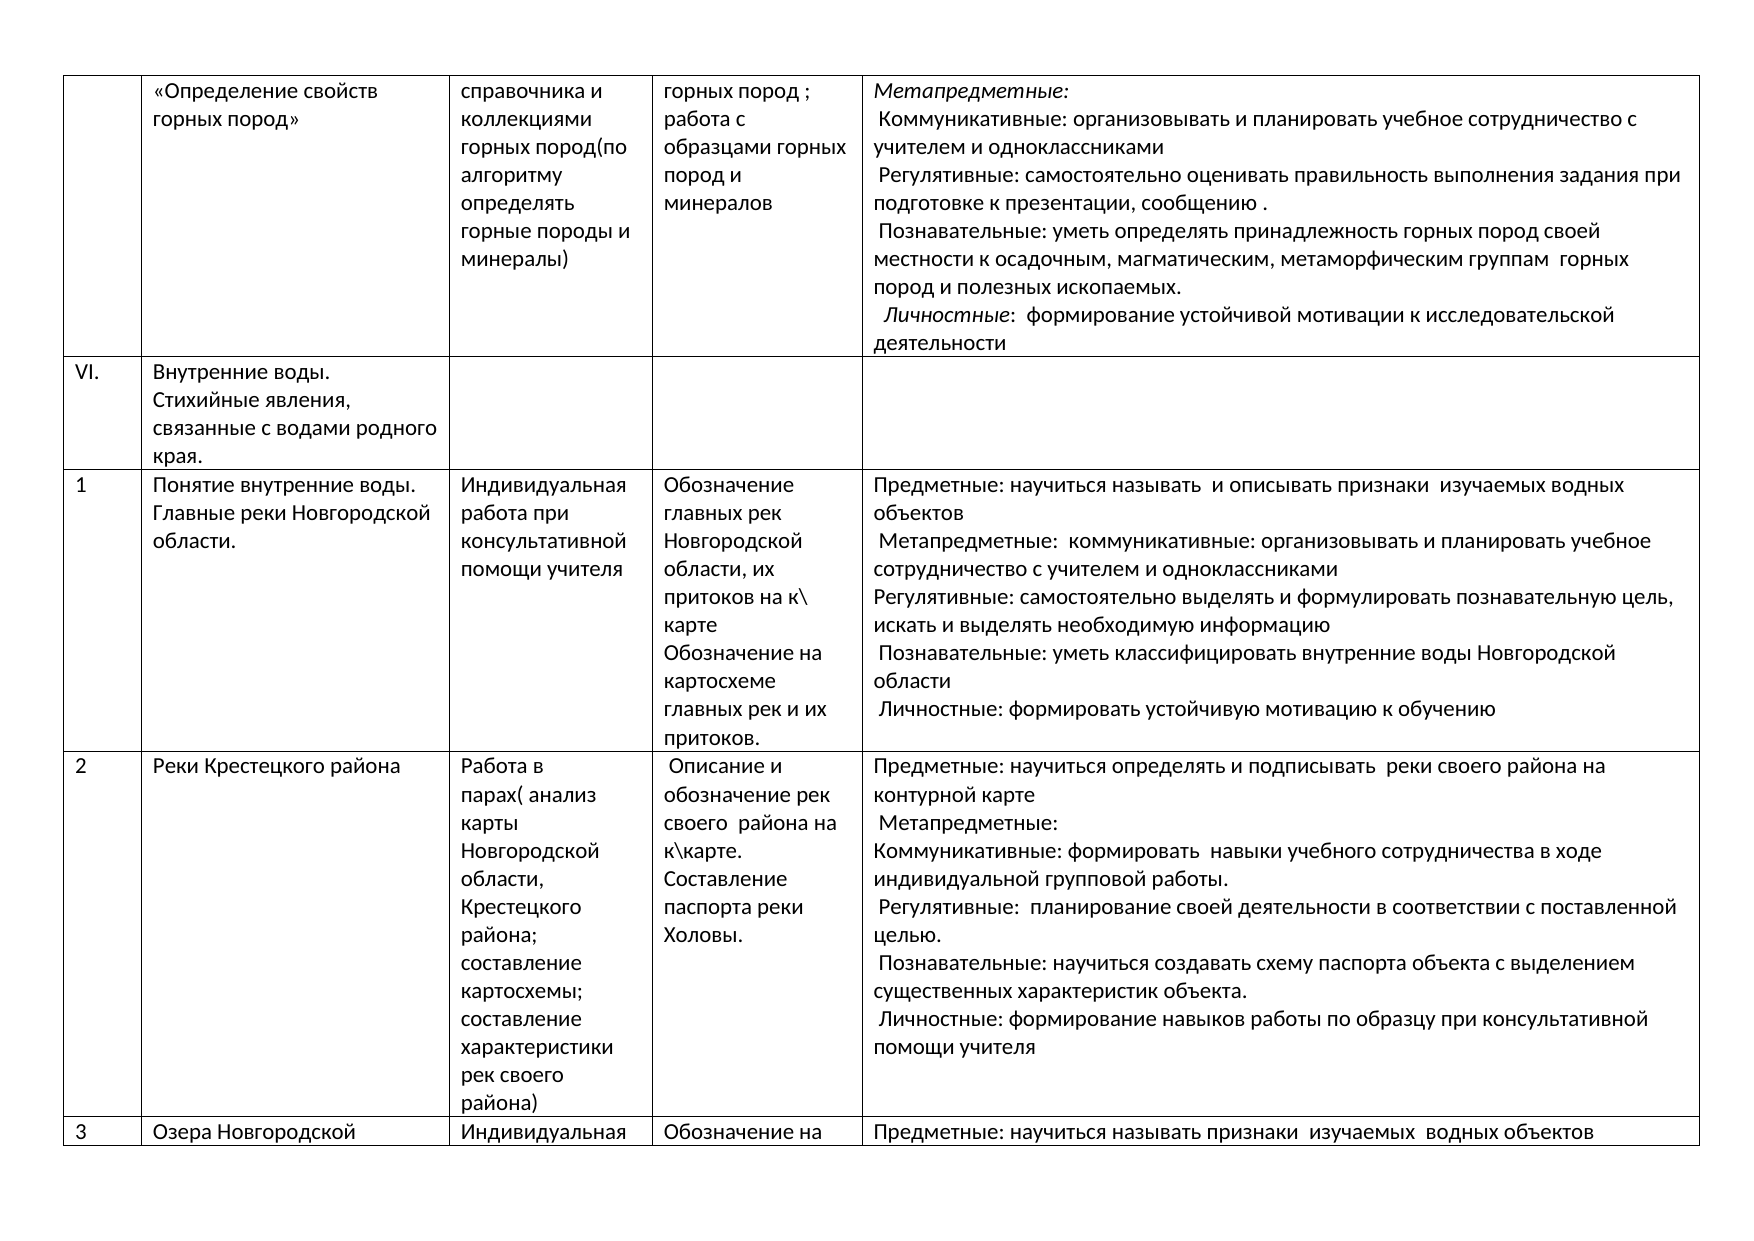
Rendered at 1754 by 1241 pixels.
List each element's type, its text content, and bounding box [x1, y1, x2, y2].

table_cell Обозначение главных рек Новгородской области, их притоков на к\карте Обозначение на картосхеме главных рек и их притоков. [653, 470, 862, 751]
table_cell 1 [64, 470, 141, 751]
table_cell Предметные: научиться определять и подписывать реки своего района на контурной карте Метапредметные: Коммуникативные: формировать навыки учебного сотрудничества в ходе индивидуальной групповой работы. Регулятивные: планирование своей деятельности в соответствии с поставленной целью. Познавательные: научиться создавать схему паспорта объекта с выделением существенных характеристик объекта. Личностные: формирование навыков работы по образцу при консультативной помощи учителя [863, 752, 1699, 1116]
table_cell Индивидуальная работа при консультативной помощи учителя [450, 470, 652, 751]
table_cell 3 [64, 1117, 141, 1145]
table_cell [653, 76, 862, 356]
table_cell Описание и обозначение рек своего района на к\карте. Составление паспорта реки Холовы. [653, 752, 862, 1116]
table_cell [863, 1117, 1699, 1145]
table_cell 4 [64, 76, 141, 356]
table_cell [863, 76, 1699, 356]
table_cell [142, 76, 449, 356]
table_cell 2 [64, 752, 141, 1116]
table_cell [653, 1117, 862, 1145]
table_cell Внутренние воды. Стихийные явления, связанные с водами родного края. [142, 357, 449, 469]
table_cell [450, 76, 652, 356]
table_cell [450, 357, 652, 469]
table_cell [653, 357, 862, 469]
table_cell [863, 357, 1699, 469]
table_cell Реки Крестецкого района [142, 752, 449, 1116]
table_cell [450, 1117, 652, 1145]
table_cell Предметные: научиться называть и описывать признаки изучаемых водных объектов Метапредметные: коммуникативные: организовывать и планировать учебное сотрудничество с учителем и одноклассниками Регулятивные: самостоятельно выделять и формулировать познавательную цель, искать и выделять необходимую информацию Познавательные: уметь классифицировать внутренние воды Новгородской области Личностные: формировать устойчивую мотивацию к обучению [863, 470, 1699, 751]
table_cell Работа в парах( анализ карты Новгородской области, Крестецкого района; составление картосхемы; составление характеристики рек своего района) [450, 752, 652, 1116]
table_cell VI. [64, 357, 141, 469]
table_cell Понятие внутренние воды. Главные реки Новгородской области. [142, 470, 449, 751]
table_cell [142, 1117, 449, 1145]
